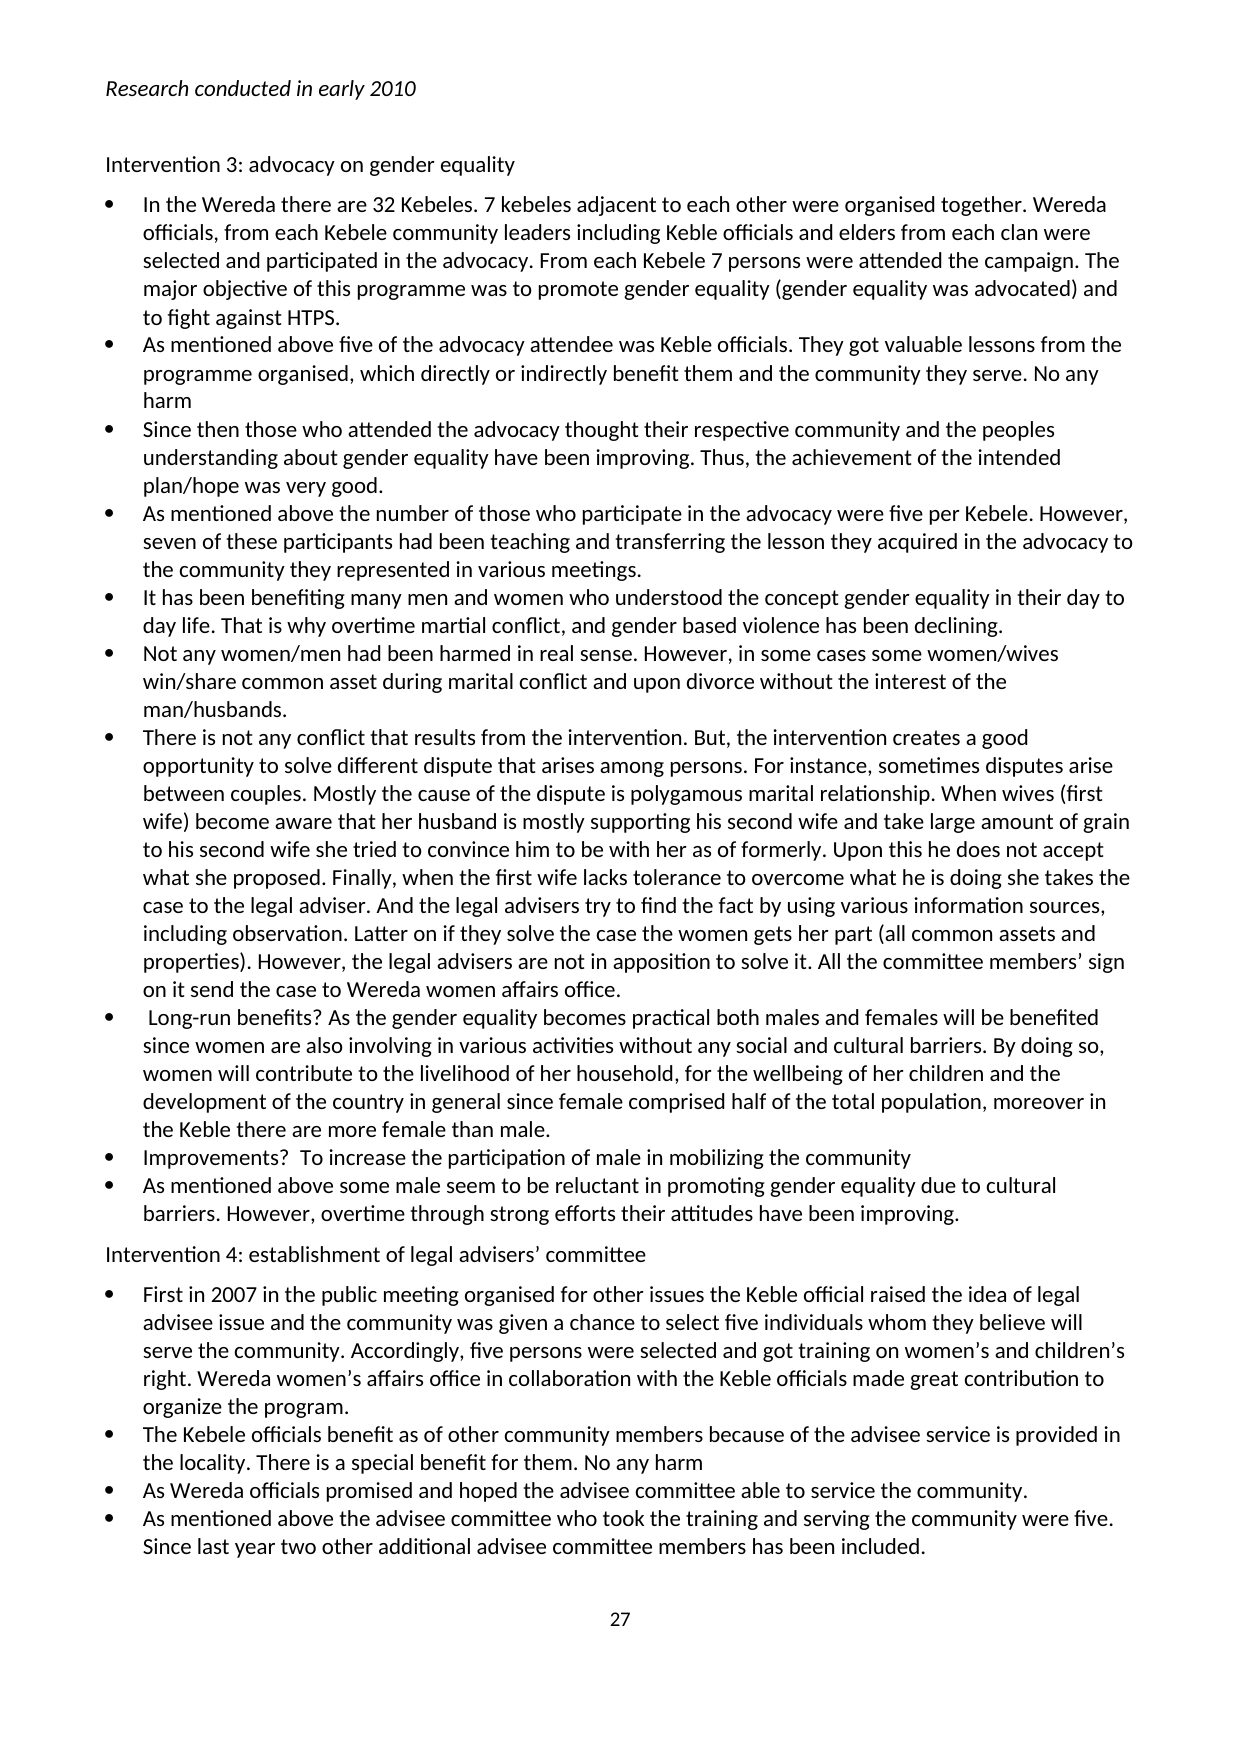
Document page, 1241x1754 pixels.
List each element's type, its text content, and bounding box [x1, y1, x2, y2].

list It has been benefiting many men and women who understood the concept gender equality in their day to day life. That is why overtime martial conflict, and gender based violence has been declining. [105, 583, 1135, 639]
list First in 2007 in the public meeting organised for other issues the Keble official raised the idea of legal advisee issue and the community was given a chance to select five individuals whom they believe will serve the community. Accordingly, five persons were selected and got training on women’s and children’s right. Wereda women’s affairs office in collaboration with the Keble officials made great contribution to organize the program. [105, 1280, 1135, 1420]
list There is not any conflict that results from the intervention. But, the intervention creates a good opportunity to solve different dispute that arises among persons. For instance, sometimes disputes arise between couples. Mostly the cause of the dispute is polygamous marital relationship. When wives (first wife) become aware that her husband is mostly supporting his second wife and take large amount of grain to his second wife she tried to convince him to be with her as of formerly. Upon this he does not accept what she proposed. Finally, when the first wife lacks tolerance to overcome what he is doing she takes the case to the legal adviser. And the legal advisers try to find the fact by using various information sources, including observation. Latter on if they solve the case the women gets her part (all common assets and properties). However, the legal advisers are not in apposition to solve it. All the committee members’ sign on it send the case to Wereda women affairs office. [105, 723, 1135, 1003]
list Not any women/men had been harmed in real sense. However, in some cases some women/wives win/share common asset during marital conflict and upon divorce without the interest of the man/husbands. [105, 639, 1135, 723]
list In the Wereda there are 32 Kebeles. 7 kebeles adjacent to each other were organised together. Wereda officials, from each Kebele community leaders including Keble officials and elders from each clan were selected and participated in the advocacy. From each Kebele 7 persons were attended the campaign. The major objective of this programme was to promote gender equality (gender equality was advocated) and to fight against HTPS. [105, 191, 1135, 331]
list As mentioned above the advisee committee who took the training and serving the community were five. Since last year two other additional advisee committee members has been included. [105, 1504, 1135, 1561]
text Intervention 4: establishment of legal advisers’ committee [105, 1240, 1135, 1268]
text Intervention 3: advocacy on gender equality [105, 150, 1135, 178]
list As mentioned above some male seem to be reluctant in promoting gender equality due to cultural barriers. However, overtime through strong efforts their attitudes have been improving. [105, 1171, 1135, 1227]
list The Kebele officials benefit as of other community members because of the advisee service is provided in the locality. There is a special benefit for them. No any harm [105, 1420, 1135, 1476]
list As mentioned above five of the advocacy attendee was Keble officials. They got valuable lessons from the programme organised, which directly or indirectly benefit them and the community they serve. No any harm [105, 331, 1135, 415]
list As mentioned above the number of those who participate in the advocacy were five per Kebele. However, seven of these participants had been teaching and transferring the lesson they acquired in the advocacy to the community they represented in various meetings. [105, 499, 1135, 583]
list Improvements? To increase the participation of male in mobilizing the community [105, 1143, 1135, 1171]
list Since then those who attended the advocacy thought their respective community and the peoples understanding about gender equality have been improving. Thus, the achievement of the intended plan/hope was very good. [105, 415, 1135, 499]
list As Wereda officials promised and hoped the advisee committee able to service the community. [105, 1476, 1135, 1504]
list Long-run benefits? As the gender equality becomes practical both males and females will be benefited since women are also involving in various activities without any social and cultural barriers. By doing so, women will contribute to the livelihood of her household, for the wellbeing of her children and the development of the country in general since female comprised half of the total population, moreover in the Keble there are more female than male. [105, 1003, 1135, 1143]
